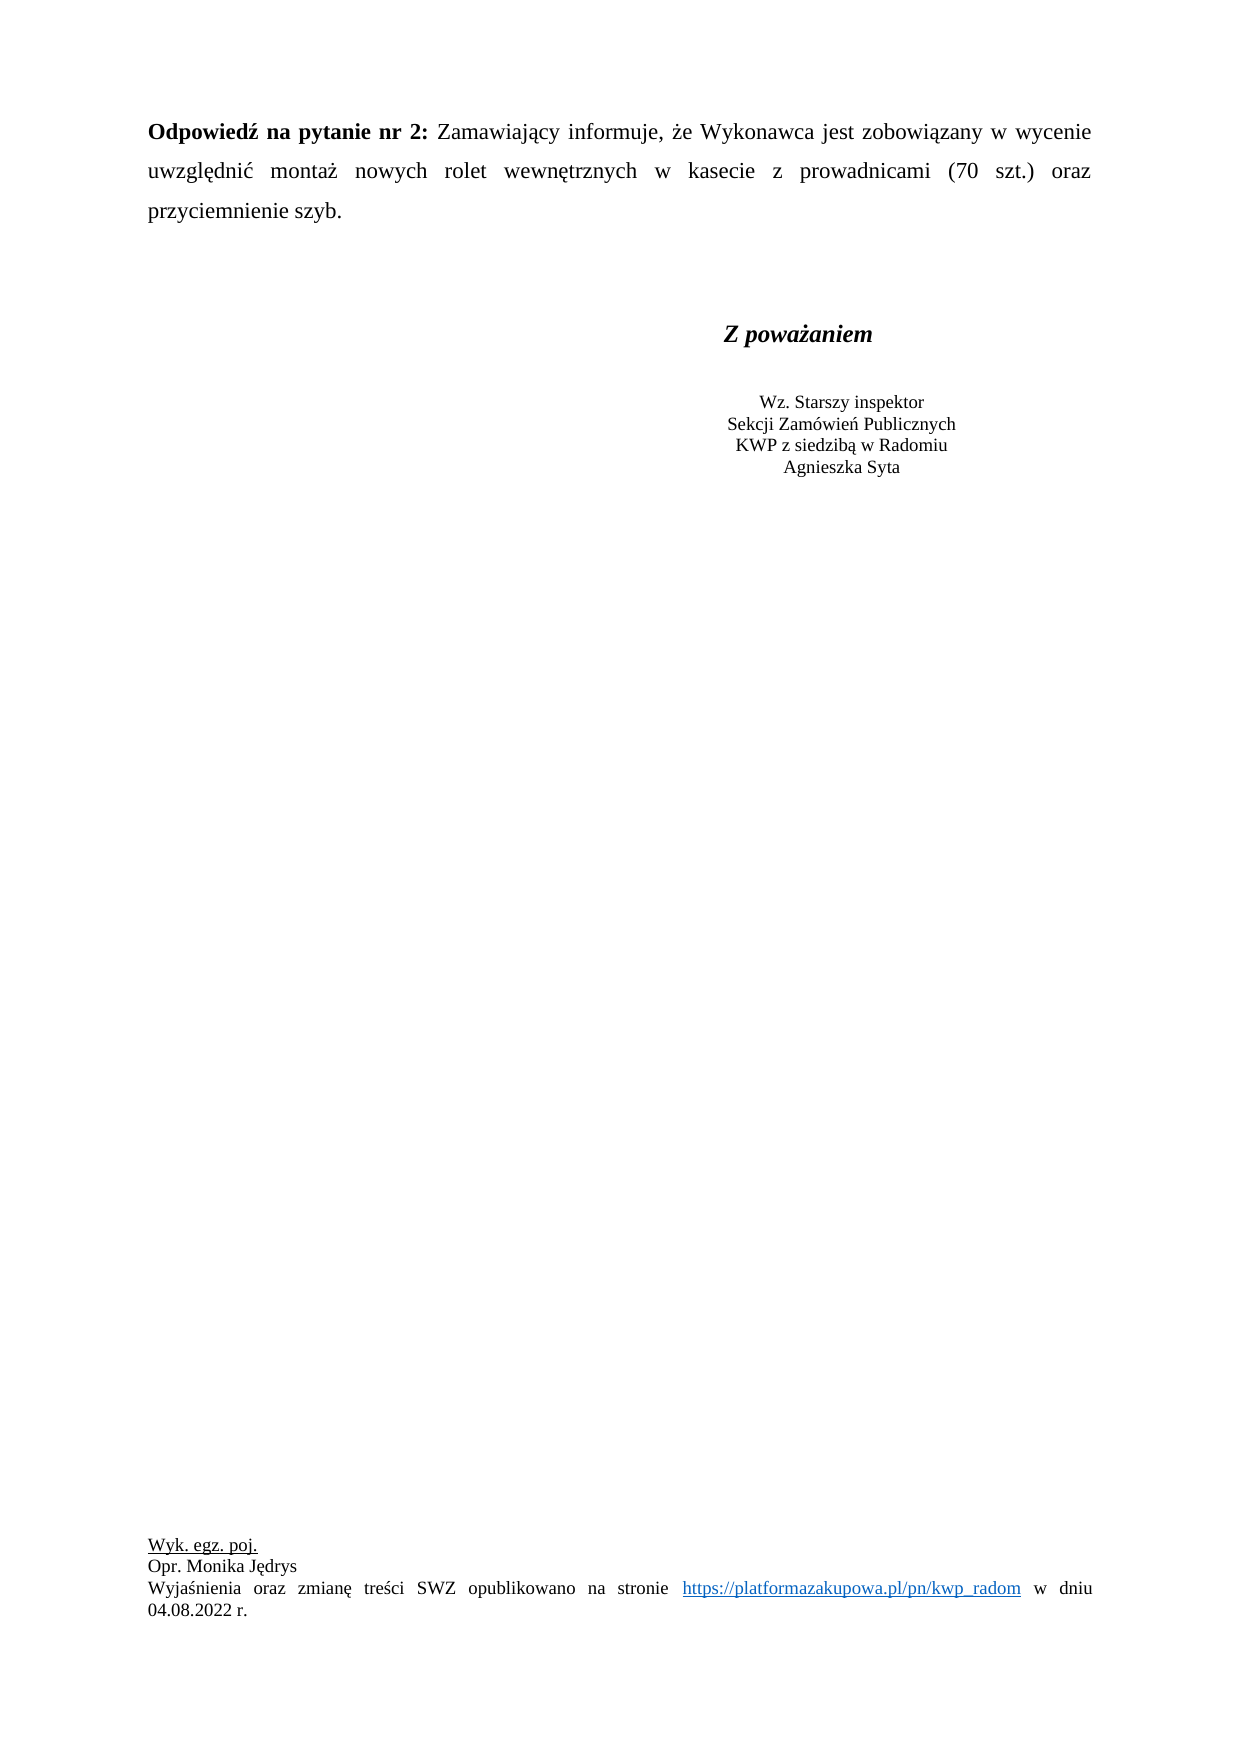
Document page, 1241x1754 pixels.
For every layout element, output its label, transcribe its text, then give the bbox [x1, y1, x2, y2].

text Wyk. egz. poj. [148, 1534, 1092, 1555]
text Wz. Starszy inspektor [591, 391, 1092, 413]
text Wyjaśnienia oraz zmianę treści SWZ opublikowano na stronie https://platformazakupowa.pl/pn/kwp_radom w dniu 04.08.2022 r. [148, 1577, 1092, 1620]
text Odpowiedź na pytanie nr 2: Zamawiający informuje, że Wykonawca jest zobowiązany w wycenie uwzględnić montaż nowych rolet wewnętrznych w kasecie z prowadnicami (70 szt.) oraz przyciemnienie szyb. [148, 118, 1092, 223]
text KWP z siedzibą w Radomiu [591, 434, 1092, 456]
text Z poważaniem [724, 319, 1092, 348]
text Agnieszka Syta [591, 456, 1092, 477]
text Opr. Monika Jędrys [148, 1555, 1092, 1577]
text Sekcji Zamówień Publicznych [591, 413, 1092, 434]
